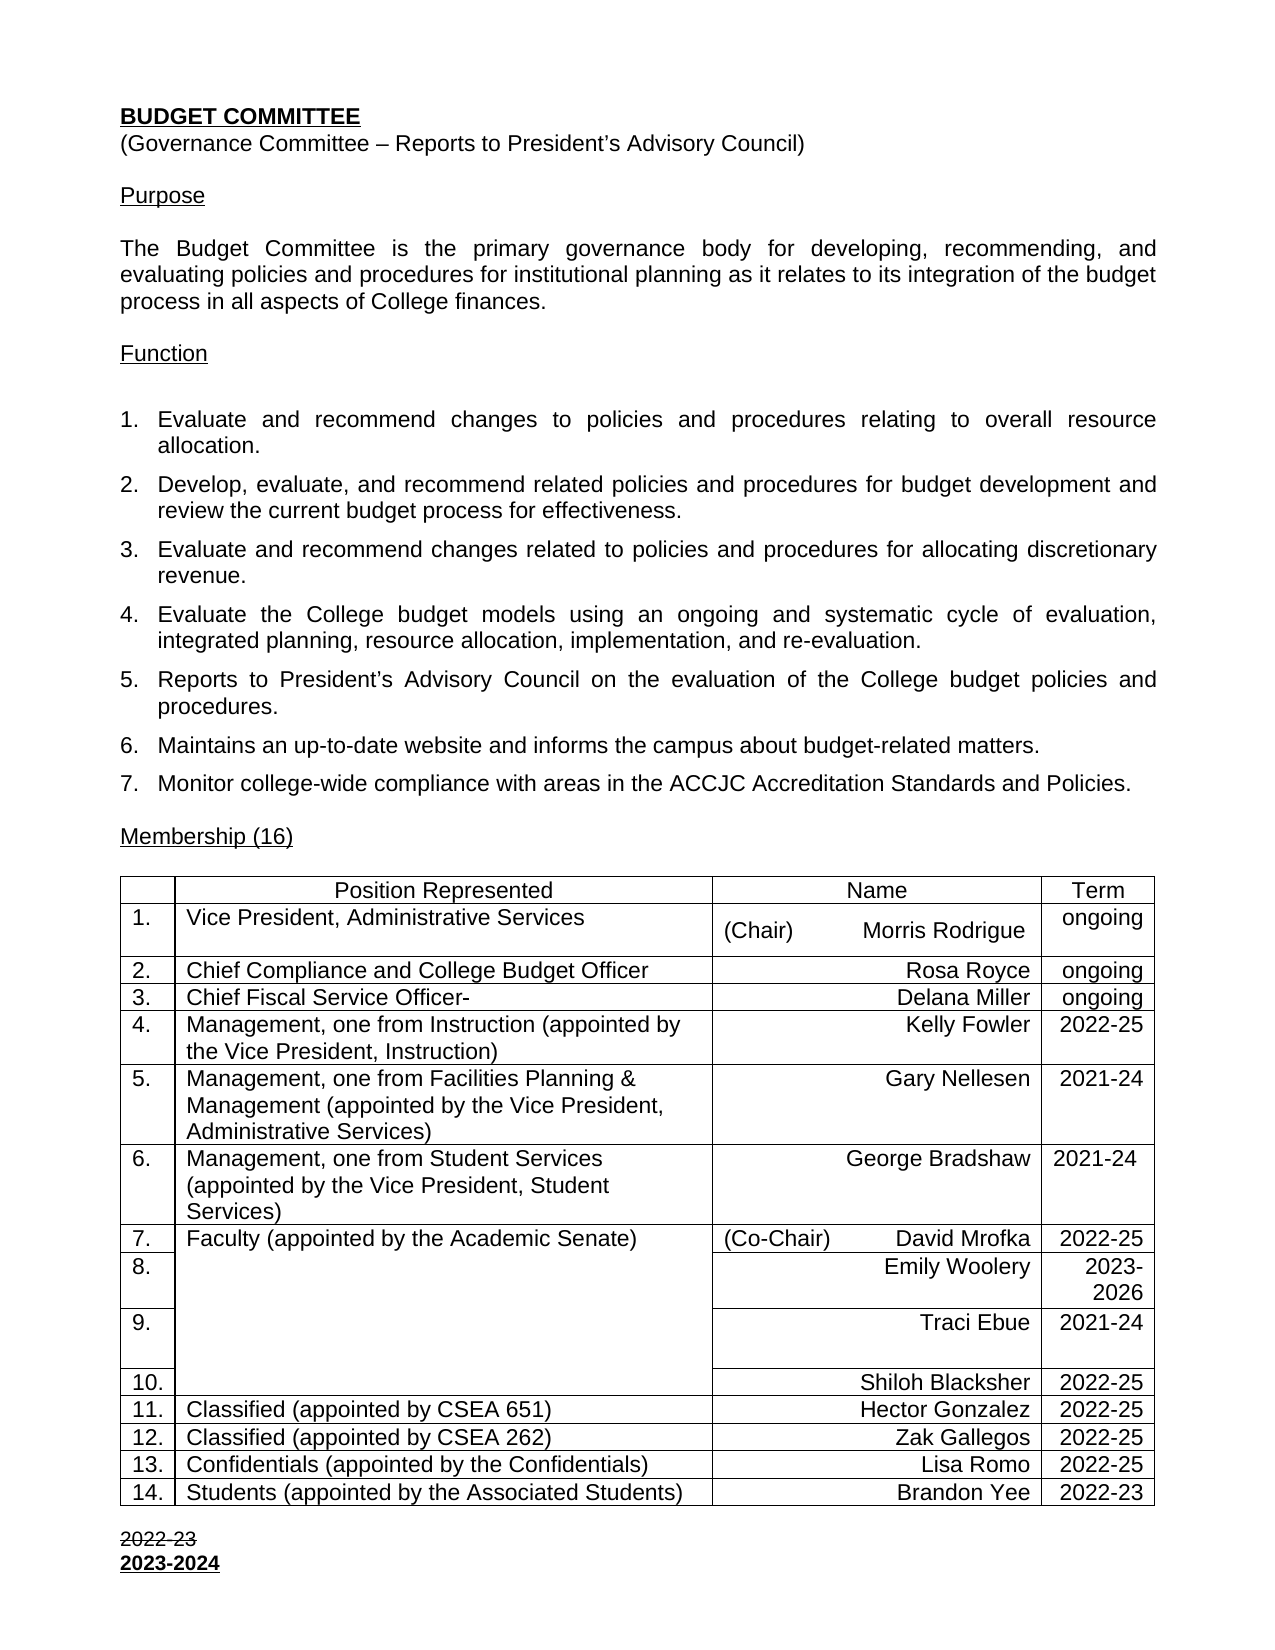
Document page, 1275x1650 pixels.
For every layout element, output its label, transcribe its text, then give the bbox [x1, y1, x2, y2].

text 7. Monitor college-wide compliance with areas in the ACCJC Accreditation Standards and Policies. [120, 770, 1157, 797]
table_cell Management, one from Student Services (appointed by the Vice President, Student Services) [176, 1145, 712, 1224]
table_header Term [1042, 877, 1154, 903]
table_cell Emily Woolery [713, 1253, 1041, 1308]
text 6. Maintains an up-to-date website and informs the campus about budget-related matters. [120, 732, 1157, 758]
table_cell Vice President, Administrative Services [176, 904, 712, 956]
table_cell 1. [121, 904, 174, 956]
table_cell 6. [121, 1145, 174, 1224]
table_cell 12. [121, 1424, 174, 1450]
text 2. Develop, evaluate, and recommend related policies and procedures for budget development and review the current budget process for effectiveness. [120, 471, 1158, 523]
table_cell Rosa Royce [713, 957, 1041, 983]
table_cell George Bradshaw [713, 1145, 1041, 1224]
table_cell 14. [121, 1479, 174, 1505]
table_cell Lisa Romo [713, 1451, 1041, 1477]
table_cell 13. [121, 1451, 174, 1477]
table_cell 9. [121, 1309, 174, 1368]
table_header Name [713, 877, 1041, 903]
table_cell Zak Gallegos [713, 1424, 1041, 1450]
table_cell 2022-23 [1042, 1479, 1154, 1505]
table_cell David Mrofka [851, 1225, 1041, 1252]
text 4. Evaluate the College budget models using an ongoing and systematic cycle of evaluation, integrated planning, resource allocation, implementation, and re-evaluation. [120, 601, 1158, 654]
table_cell 2021-24 [1042, 1065, 1154, 1144]
table_cell 2022-25 [1042, 1424, 1154, 1450]
text Function [120, 340, 1188, 367]
table_cell Confidentials (appointed by the Confidentials) [176, 1451, 712, 1477]
text 5. Reports to President’s Advisory Council on the evaluation of the College budget policies and procedures. [120, 666, 1157, 719]
table_cell Delana Miller [713, 984, 1041, 1010]
table_cell Chief Fiscal Service Officer [176, 984, 712, 1010]
table_cell 2. [121, 957, 174, 983]
text Purpose [120, 182, 1188, 208]
table_cell Faculty (appointed by the Academic Senate) [176, 1225, 712, 1395]
table_cell Kelly Fowler [713, 1011, 1041, 1064]
table_cell 5. [121, 1065, 174, 1144]
table_cell 2022-25 [1042, 1369, 1154, 1395]
text 3. Evaluate and recommend changes related to policies and procedures for allocating discretionary revenue. [120, 536, 1158, 589]
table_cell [176, 1479, 712, 1505]
table_cell 2022-25 [1042, 1011, 1154, 1064]
text (Governance Committee – Reports to President’s Advisory Council) [120, 129, 1188, 156]
table_cell 10. [121, 1369, 174, 1395]
table_cell ongoing [1042, 957, 1154, 983]
text 1. Evaluate and recommend changes to policies and procedures relating to overall resource allocation. [120, 406, 1158, 458]
table_cell 3. [121, 984, 174, 1010]
table_cell (Chair) [713, 904, 851, 956]
table_cell Classified (appointed by CSEA 262) [176, 1424, 712, 1450]
text BUDGET COMMITTEE [120, 103, 1188, 129]
table_cell 2022-25 [1042, 1451, 1154, 1477]
table_cell 2021-24 [1042, 1309, 1154, 1368]
table_cell 8. [121, 1253, 174, 1308]
table_cell Classified (appointed by CSEA 651) [176, 1396, 712, 1423]
table_cell ongoing [1042, 984, 1154, 1010]
table_cell 4. [121, 1011, 174, 1064]
text The Budget Committee is the primary governance body for developing, recommending, and evaluating policies and procedures for institutional planning as it relates to its integration of the budget process in all aspects of College finances. [120, 235, 1157, 314]
table_cell 2023-2026 [1042, 1253, 1154, 1308]
table_header Position Represented [176, 877, 712, 903]
table_cell Management, one from Instruction (appointed by the Vice President, Instruction) [176, 1011, 712, 1064]
table_cell Chief Compliance and College Budget Officer [176, 957, 712, 983]
table_cell Hector Gonzalez [713, 1396, 1041, 1423]
table_cell Shiloh Blacksher [713, 1369, 1041, 1395]
table_cell 7. [121, 1225, 174, 1252]
table_cell Traci Ebue [713, 1309, 1041, 1368]
table_cell ongoing [1042, 904, 1154, 956]
table_cell Gary Nellesen [713, 1065, 1041, 1144]
table_cell Morris Rodrigue [851, 904, 1041, 956]
table_cell 2022-25 [1042, 1225, 1154, 1252]
text Membership (16) [120, 823, 1155, 849]
table_cell (Co-Chair) [713, 1225, 851, 1252]
table_cell 2022-25 [1042, 1396, 1154, 1423]
table_header [121, 877, 174, 903]
table_cell Management, one from Facilities Planning & Management (appointed by the Vice President, Administrative Services) [176, 1065, 712, 1144]
table_cell 2021-24 [1042, 1145, 1154, 1224]
table_cell Brandon Yee [713, 1479, 1041, 1505]
table_cell 11. [121, 1396, 174, 1423]
